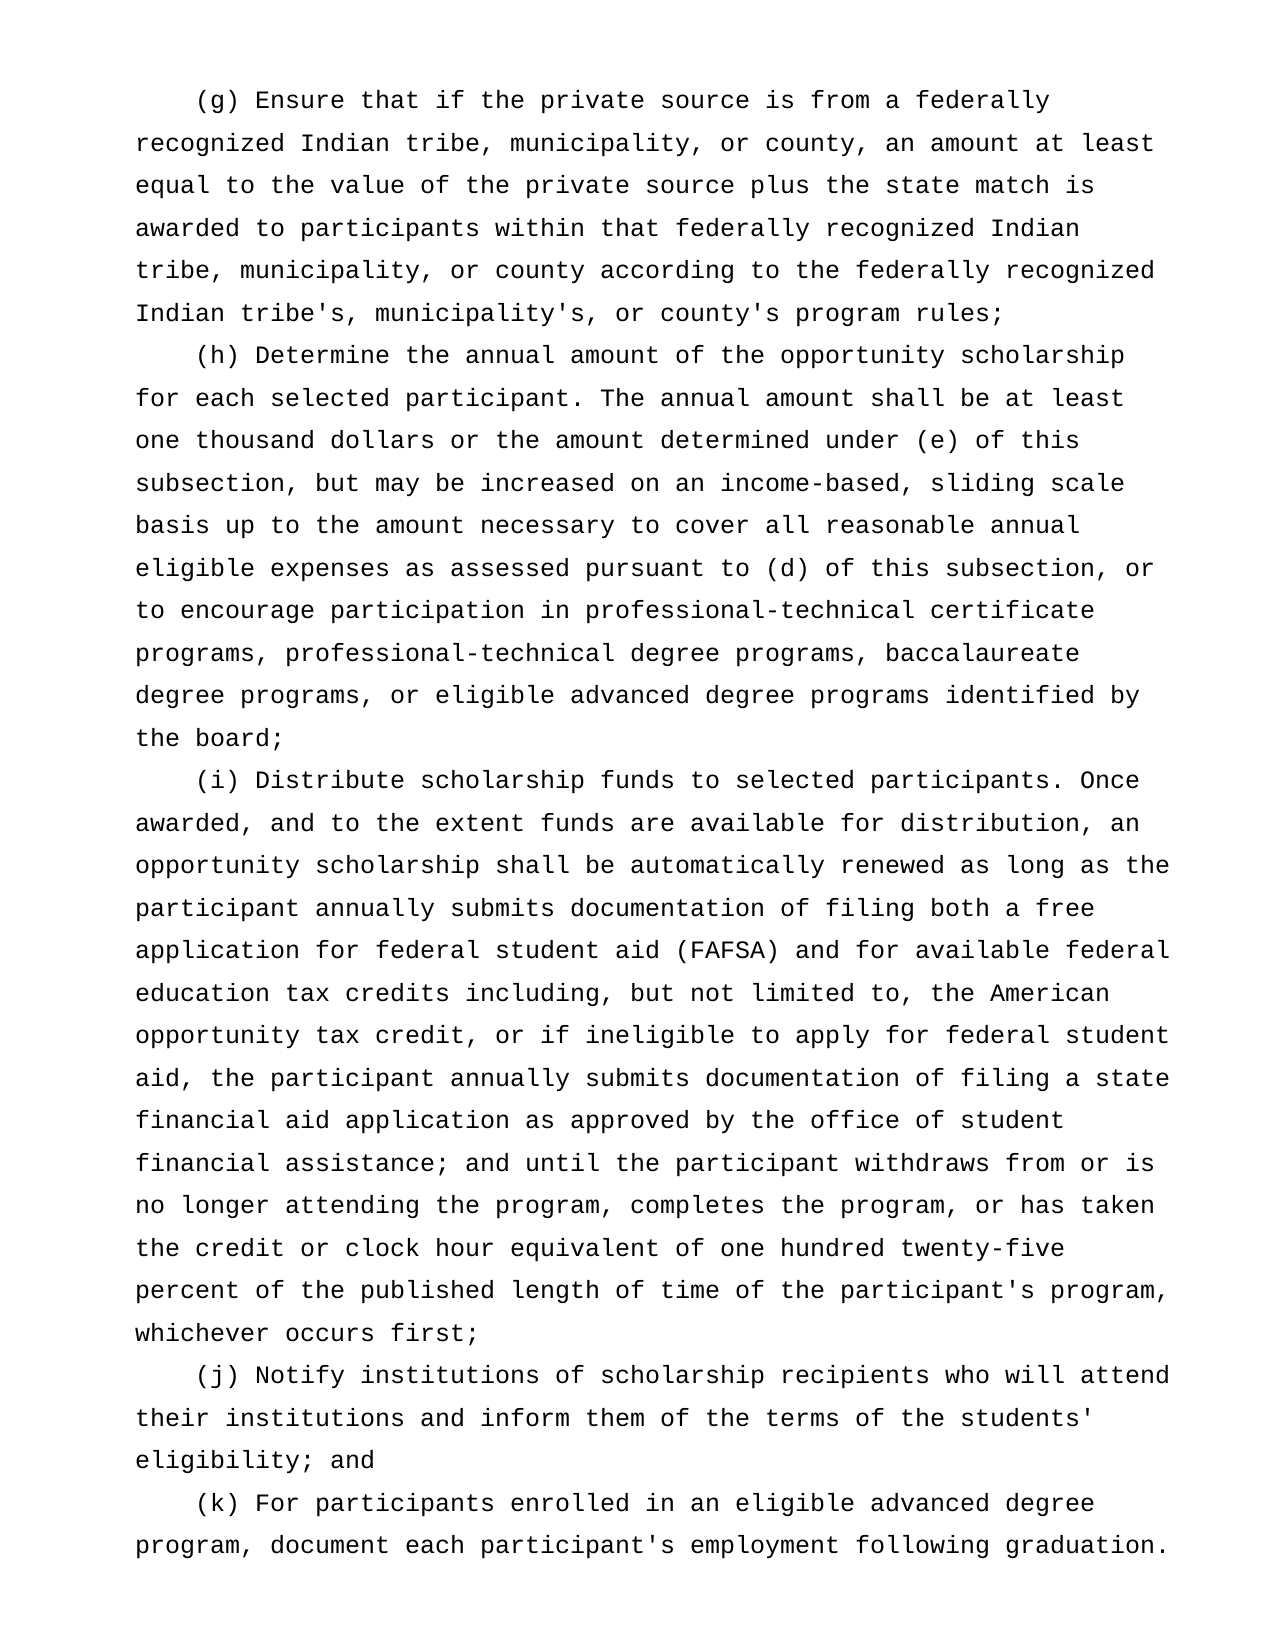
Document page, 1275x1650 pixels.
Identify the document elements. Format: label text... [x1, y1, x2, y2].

text (i) Distribute scholarship funds to selected participants. Once awarded, and to the extent funds are available for distribution, an opportunity scholarship shall be automatically renewed as long as the participant annually submits documentation of filing both a free application for federal student aid (FAFSA) and for available federal education tax credits including, but not limited to, the American opportunity tax credit, or if ineligible to apply for federal student aid, the participant annually submits documentation of filing a state financial aid application as approved by the office of student financial assistance; and until the participant withdraws from or is no longer attending the program, completes the program, or has taken the credit or clock hour equivalent of one hundred twenty-five percent of the published length of time of the participant's program, whichever occurs first; [135, 755, 1170, 1350]
text (k) For participants enrolled in an eligible advanced degree program, document each participant's employment following graduation. [135, 1477, 1170, 1562]
text (g) Ensure that if the private source is from a federally recognized Indian tribe, municipality, or county, an amount at least equal to the value of the private source plus the state match is awarded to participants within that federally recognized Indian tribe, municipality, or county according to the federally recognized Indian tribe's, municipality's, or county's program rules; [135, 75, 1170, 330]
text (h) Determine the annual amount of the opportunity scholarship for each selected participant. The annual amount shall be at least one thousand dollars or the amount determined under (e) of this subsection, but may be increased on an income-based, sliding scale basis up to the amount necessary to cover all reasonable annual eligible expenses as assessed pursuant to (d) of this subsection, or to encourage participation in professional-technical certificate programs, professional-technical degree programs, baccalaureate degree programs, or eligible advanced degree programs identified by the board; [135, 330, 1170, 755]
text (j) Notify institutions of scholarship recipients who will attend their institutions and inform them of the terms of the students' eligibility; and [135, 1350, 1170, 1477]
